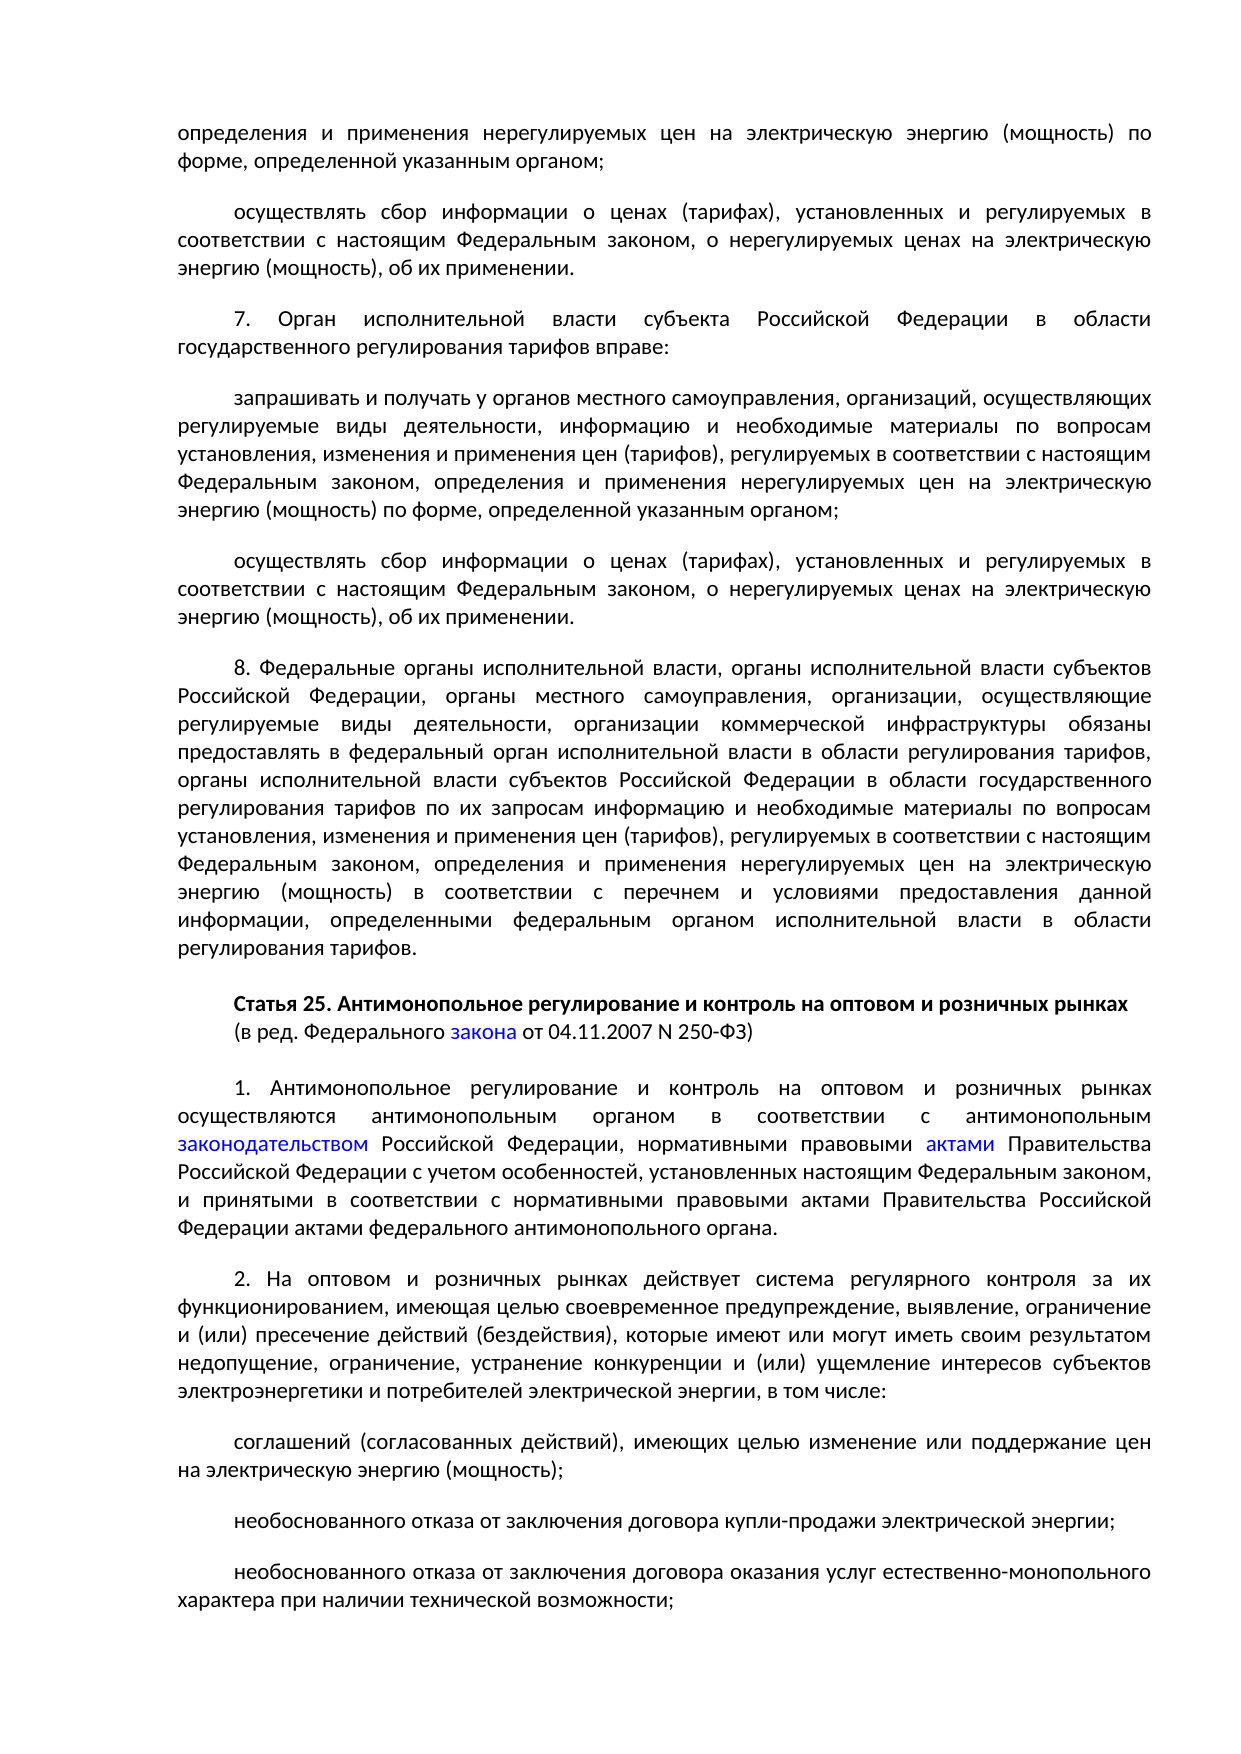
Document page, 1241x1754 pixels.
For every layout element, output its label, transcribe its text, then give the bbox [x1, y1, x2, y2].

text запрашивать и получать у органов местного самоуправления, организаций, осуществляющих регулируемые виды деятельности, информацию и необходимые материалы по вопросам установления, изменения и применения цен (тарифов), регулируемых в соответствии с настоящим Федеральным законом, определения и применения нерегулируемых цен на электрическую энергию (мощность) по форме, определенной указанным органом; [177, 383, 1152, 523]
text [177, 118, 1152, 174]
text осуществлять сбор информации о ценах (тарифах), установленных и регулируемых в соответствии с настоящим Федеральным законом, о нерегулируемых ценах на электрическую энергию (мощность), об их применении. [177, 546, 1152, 630]
title Статья 25. Антимонопольное регулирование и контроль на оптовом и розничных рынках [177, 989, 1152, 1017]
text 2. На оптовом и розничных рынках действует система регулярного контроля за их функционированием, имеющая целью своевременное предупреждение, выявление, ограничение и (или) пресечение действий (бездействия), которые имеют или могут иметь своим результатом недопущение, ограничение, устранение конкуренции и (или) ущемление интересов субъектов электроэнергетики и потребителей электрической энергии, в том числе: [177, 1264, 1152, 1404]
text 1. Антимонопольное регулирование и контроль на оптовом и розничных рынках осуществляются антимонопольным органом в соответствии с антимонопольным законодательством Российской Федерации, нормативными правовыми актами Правительства Российской Федерации с учетом особенностей, установленных настоящим Федеральным законом, и принятыми в соответствии с нормативными правовыми актами Правительства Российской Федерации актами федерального антимонопольного органа. [177, 1073, 1152, 1241]
text 8. Федеральные органы исполнительной власти, органы исполнительной власти субъектов Российской Федерации, органы местного самоуправления, организации, осуществляющие регулируемые виды деятельности, организации коммерческой инфраструктуры обязаны предоставлять в федеральный орган исполнительной власти в области регулирования тарифов, органы исполнительной власти субъектов Российской Федерации в области государственного регулирования тарифов по их запросам информацию и необходимые материалы по вопросам установления, изменения и применения цен (тарифов), регулируемых в соответствии с настоящим Федеральным законом, определения и применения нерегулируемых цен на электрическую энергию (мощность) в соответствии с перечнем и условиями предоставления данной информации, определенными федеральным органом исполнительной власти в области регулирования тарифов. [177, 653, 1152, 961]
text необоснованного отказа от заключения договора оказания услуг естественно-монопольного характера при наличии технической возможности; [177, 1557, 1152, 1613]
text необоснованного отказа от заключения договора купли-продажи электрической энергии; [177, 1506, 1152, 1534]
text осуществлять сбор информации о ценах (тарифах), установленных и регулируемых в соответствии с настоящим Федеральным законом, о нерегулируемых ценах на электрическую энергию (мощность), об их применении. [177, 197, 1152, 281]
text соглашений (согласованных действий), имеющих целью изменение или поддержание цен на электрическую энергию (мощность); [177, 1427, 1152, 1483]
text (в ред. Федерального закона от 04.11.2007 N 250-ФЗ) [177, 1017, 1152, 1045]
text 7. Орган исполнительной власти субъекта Российской Федерации в области государственного регулирования тарифов вправе: [177, 304, 1152, 360]
